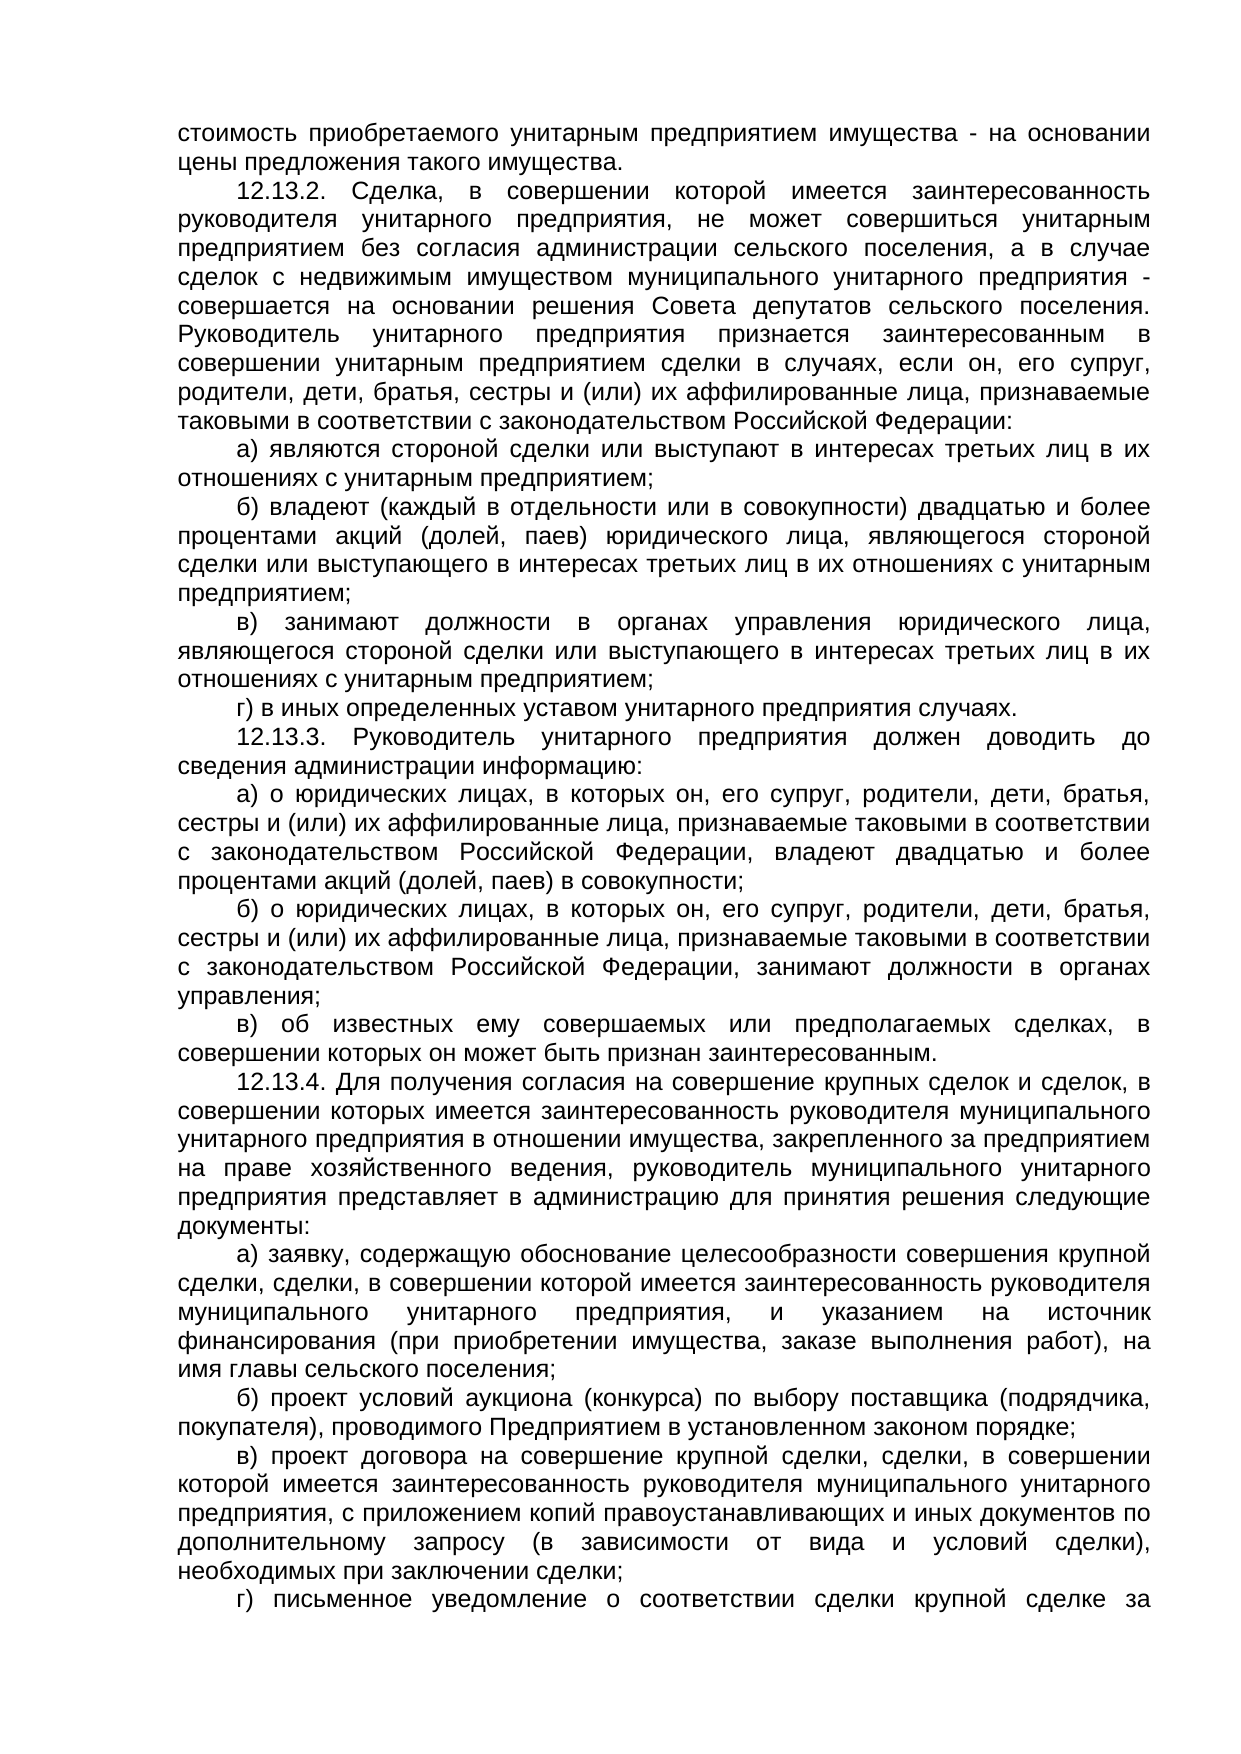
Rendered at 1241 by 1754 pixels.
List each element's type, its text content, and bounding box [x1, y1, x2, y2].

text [177, 1584, 1152, 1613]
text г) в иных определенных уставом унитарного предприятия случаях. [177, 693, 1152, 722]
text б) проект условий аукциона (конкурса) по выбору поставщика (подрядчика, покупателя), проводимого Предприятием в установленном законом порядке; [177, 1383, 1152, 1441]
text а) заявку, содержащую обоснование целесообразности совершения крупной сделки, сделки, в совершении которой имеется заинтересованность руководителя муниципального унитарного предприятия, и указанием на источник финансирования (при приобретении имущества, заказе выполнения работ), на имя главы сельского поселения; [177, 1239, 1152, 1383]
text б) владеют (каждый в отдельности или в совокупности) двадцатью и более процентами акций (долей, паев) юридического лица, являющегося стороной сделки или выступающего в интересах третьих лиц в их отношениях с унитарным предприятием; [177, 492, 1152, 607]
text 12.13.3. Руководитель унитарного предприятия должен доводить до сведения администрации информацию: [177, 722, 1152, 779]
text в) проект договора на совершение крупной сделки, сделки, в совершении которой имеется заинтересованность руководителя муниципального унитарного предприятия, с приложением копий правоустанавливающих и иных документов по дополнительному запросу (в зависимости от вида и условий сделки), необходимых при заключении сделки; [177, 1441, 1152, 1584]
text в) занимают должности в органах управления юридического лица, являющегося стороной сделки или выступающего в интересах третьих лиц в их отношениях с унитарным предприятием; [177, 607, 1152, 693]
text а) являются стороной сделки или выступают в интересах третьих лиц в их отношениях с унитарным предприятием; [177, 434, 1152, 492]
text 12.13.4. Для получения согласия на совершение крупных сделок и сделок, в совершении которых имеется заинтересованность руководителя муниципального унитарного предприятия в отношении имущества, закрепленного за предприятием на праве хозяйственного ведения, руководитель муниципального унитарного предприятия представляет в администрацию для принятия решения следующие документы: [177, 1067, 1152, 1239]
text в) об известных ему совершаемых или предполагаемых сделках, в совершении которых он может быть признан заинтересованным. [177, 1009, 1152, 1067]
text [177, 118, 1152, 176]
text 12.13.2. Сделка, в совершении которой имеется заинтересованность руководителя унитарного предприятия, не может совершиться унитарным предприятием без согласия администрации сельского поселения, а в случае сделок с недвижимым имуществом муниципального унитарного предприятия - совершается на основании решения Совета депутатов сельского поселения. Руководитель унитарного предприятия признается заинтересованным в совершении унитарным предприятием сделки в случаях, если он, его супруг, родители, дети, братья, сестры и (или) их аффилированные лица, признаваемые таковыми в соответствии с законодательством Российской Федерации: [177, 176, 1152, 434]
text б) о юридических лицах, в которых он, его супруг, родители, дети, братья, сестры и (или) их аффилированные лица, признаваемые таковыми в соответствии с законодательством Российской Федерации, занимают должности в органах управления; [177, 894, 1152, 1009]
text а) о юридических лицах, в которых он, его супруг, родители, дети, братья, сестры и (или) их аффилированные лица, признаваемые таковыми в соответствии с законодательством Российской Федерации, владеют двадцатью и более процентами акций (долей, паев) в совокупности; [177, 779, 1152, 894]
